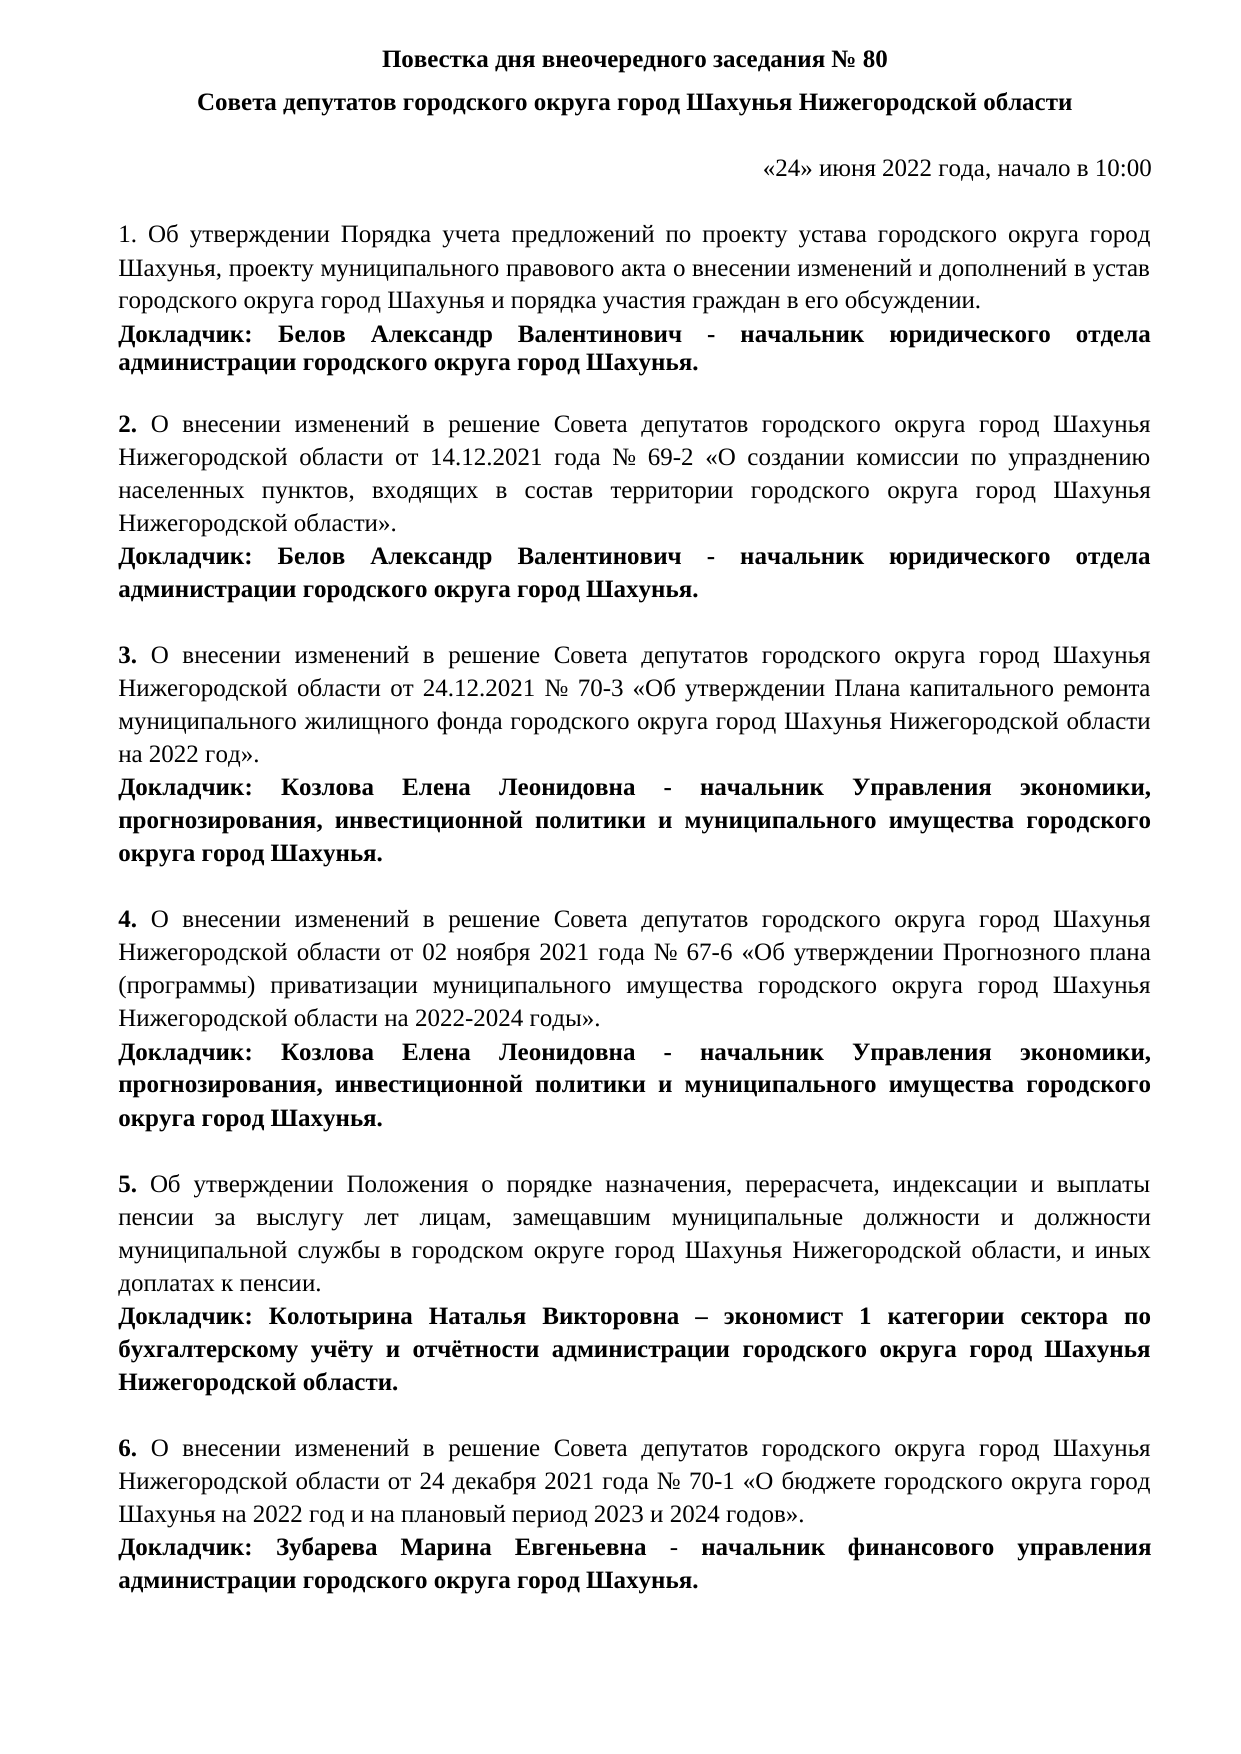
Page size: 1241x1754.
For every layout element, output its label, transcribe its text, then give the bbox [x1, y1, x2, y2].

text 5. Об утверждении Положения о порядке назначения, перерасчета, индексации и выплаты пенсии за выслугу лет лицам, замещавшим муниципальные должности и должности муниципальной службы в городском округе город Шахунья Нижегородской области, и иных доплатах к пенсии. [118, 1169, 1152, 1296]
text Совета депутатов городского округа город Шахунья Нижегородской области [118, 87, 1152, 116]
text 3. О внесении изменений в решение Совета депутатов городского округа город Шахунья Нижегородской области от 24.12.2021 № 70-3 «Об утверждении Плана капитального ремонта муниципального жилищного фонда городского округа город Шахунья Нижегородской области на 2022 год». [118, 640, 1152, 768]
text Докладчик: Козлова Елена Леонидовна - начальник Управления экономики, прогнозирования, инвестиционной политики и муниципального имущества городского округа город Шахунья. [118, 772, 1152, 867]
text 1. Об утверждении Порядка учета предложений по проекту устава городского округа город Шахунья, проекту муниципального правового акта о внесении изменений и дополнений в устав городского округа город Шахунья и порядка участия граждан в его обсуждении. [118, 219, 1152, 314]
text Докладчик: Колотырина Наталья Викторовна – экономист 1 категории сектора по бухгалтерскому учёту и отчётности администрации городского округа город Шахунья Нижегородской области. [118, 1301, 1152, 1396]
text Повестка дня внеочередного заседания № 80 [118, 44, 1152, 73]
text Докладчик: Белов Александр Валентинович - начальник юридического отдела администрации городского округа город Шахунья. [118, 541, 1152, 603]
text Докладчик: Козлова Елена Леонидовна - начальник Управления экономики, прогнозирования, инвестиционной политики и муниципального имущества городского округа город Шахунья. [118, 1037, 1152, 1131]
text 4. О внесении изменений в решение Совета депутатов городского округа город Шахунья Нижегородской области от 02 ноября 2021 года № 67-6 «Об утверждении Прогнозного плана (программы) приватизации муниципального имущества городского округа город Шахунья Нижегородской области на 2022-2024 годы». [118, 904, 1152, 1032]
text 2. О внесении изменений в решение Совета депутатов городского округа город Шахунья Нижегородской области от 14.12.2021 года № 69-2 «О создании комиссии по упразднению населенных пунктов, входящих в состав территории городского округа город Шахунья Нижегородской области». [118, 409, 1152, 537]
text 6. О внесении изменений в решение Совета депутатов городского округа город Шахунья Нижегородской области от 24 декабря 2021 года № 70-1 «О бюджете городского округа город Шахунья на 2022 год и на плановый период 2023 и 2024 годов». [118, 1433, 1152, 1528]
text «24» июня 2022 года, начало в 10:00 [118, 153, 1152, 182]
title Докладчик: Белов Александр Валентинович - начальник юридического отдела администрации городского округа город Шахунья. [118, 319, 1152, 376]
text Докладчик: Зубарева Марина Евгеньевна - начальник финансового управления администрации городского округа город Шахунья. [118, 1532, 1152, 1594]
